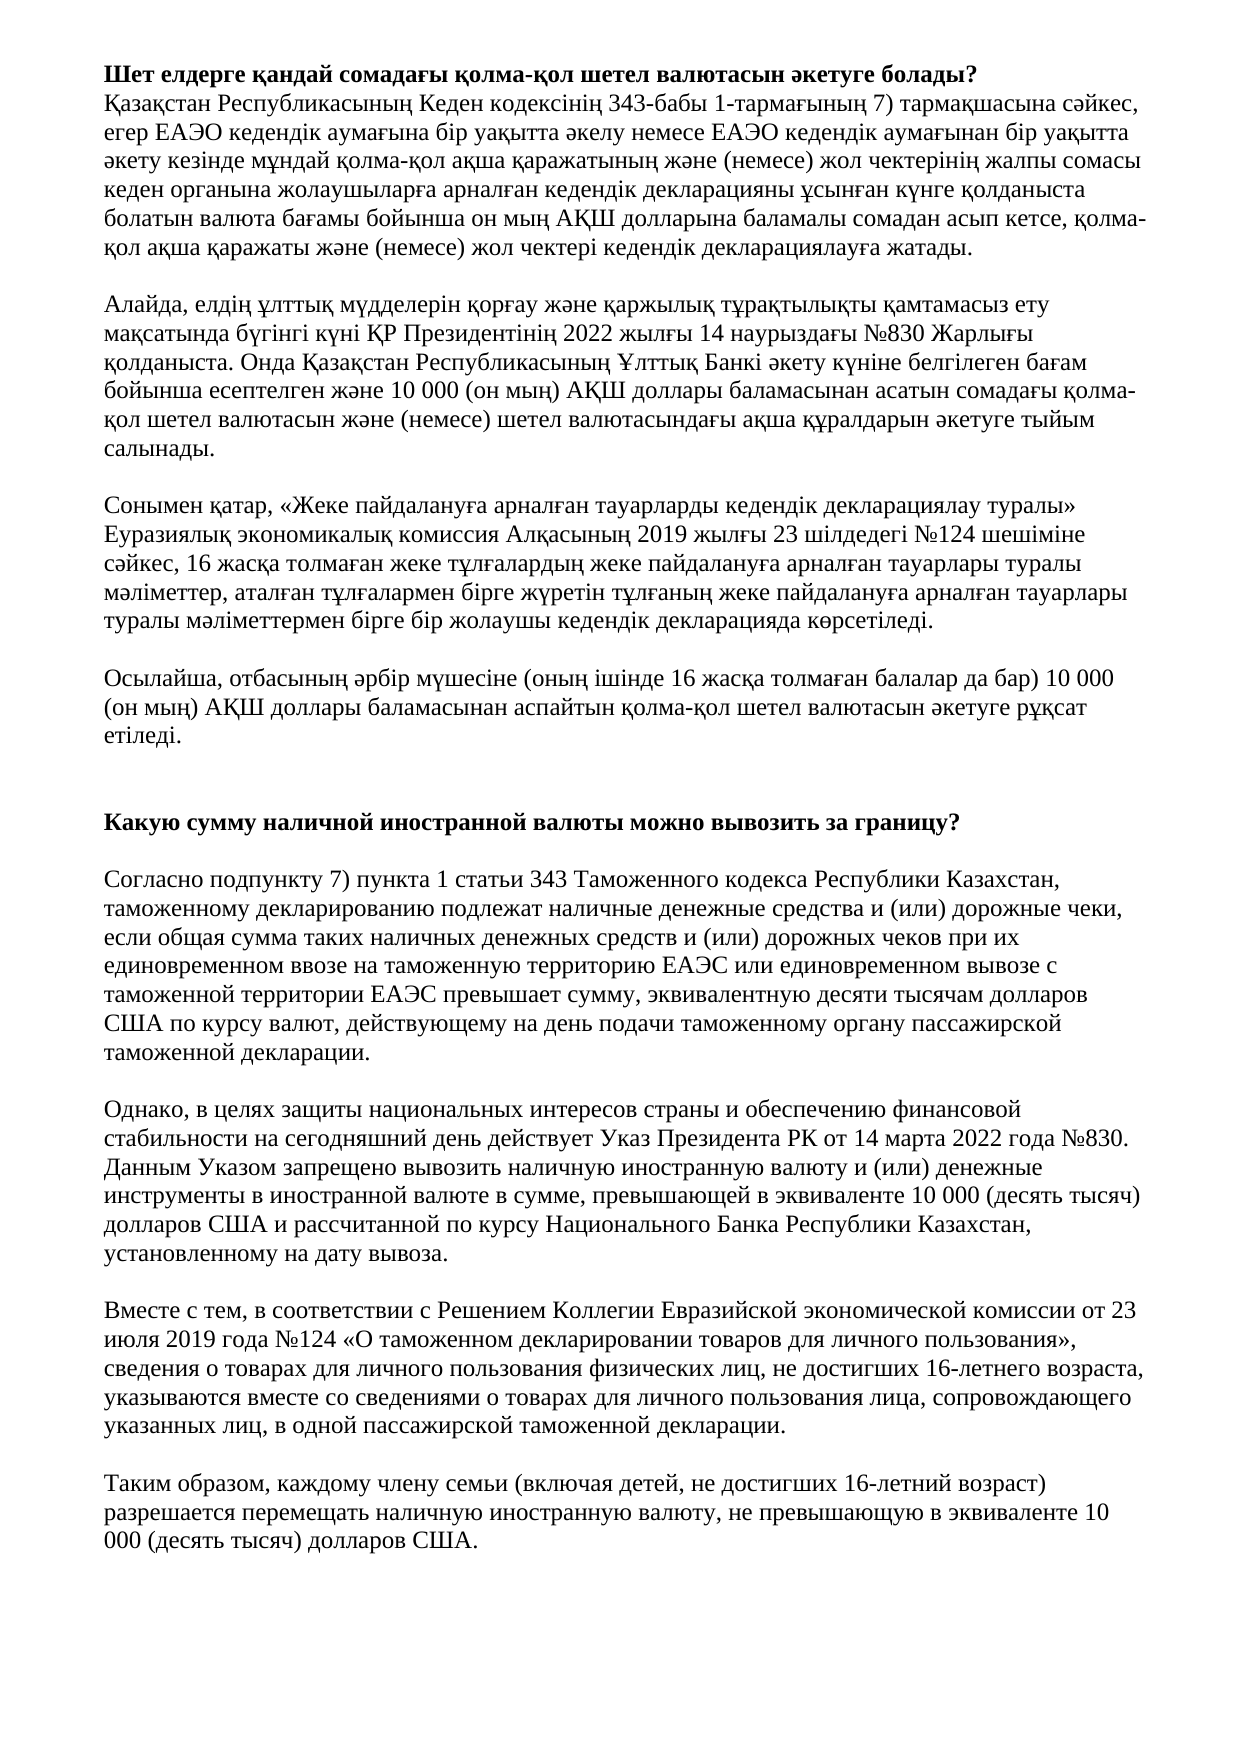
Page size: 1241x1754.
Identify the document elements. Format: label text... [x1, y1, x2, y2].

text Осылайша, отбасының әрбір мүшесіне (оның ішінде 16 жасқа толмаған балалар да бар) 10 000 (он мың) АҚШ доллары баламасынан аспайтын қолма-қол шетел валютасын әкетуге рұқсат етіледі. [103, 663, 1152, 749]
text Согласно подпункту 7) пункта 1 статьи 343 Таможенного кодекса Республики Казахстан, таможенному декларированию подлежат наличные денежные средства и (или) дорожные чеки, если общая сумма таких наличных денежных средств и (или) дорожных чеков при их единовременном ввозе на таможенную территорию ЕАЭС или единовременном вывозе с таможенной территории ЕАЭС превышает сумму, эквивалентную десяти тысячам долларов США по курсу валют, действующему на день подачи таможенному органу пассажирской таможенной декларации. [103, 864, 1152, 1065]
text Таким образом, каждому члену семьи (включая детей, не достигших 16-летний возраст) разрешается перемещать наличную иностранную валюту, не превышающую в эквиваленте 10 000 (десять тысяч) долларов США. [103, 1468, 1152, 1554]
text Однако, в целях защиты национальных интересов страны и обеспечению финансовой стабильности на сегодняшний день действует Указ Президента РК от 14 марта 2022 года №830. Данным Указом запрещено вывозить наличную иностранную валюту и (или) денежные инструменты в иностранной валюте в сумме, превышающей в эквиваленте 10 000 (десять тысяч) долларов США и рассчитанной по курсу Национального Банка Республики Казахстан, установленному на дату вывоза. [103, 1094, 1152, 1267]
text Вместе с тем, в соответствии с Решением Коллегии Евразийской экономической комиссии от 23 июля 2019 года №124 «О таможенном декларировании товаров для личного пользования», сведения о товарах для личного пользования физических лиц, не достигших 16-летнего возраста, указываются вместе со сведениями о товарах для личного пользования лица, сопровождающего указанных лиц, в одной пассажирской таможенной декларации. [103, 1295, 1152, 1439]
text Сонымен қатар, «Жеке пайдалануға арналған тауарларды кедендік декларациялау туралы» Еуразиялық экономикалық комиссия Алқасының 2019 жылғы 23 шілдедегі №124 шешіміне сәйкес, 16 жасқа толмаған жеке тұлғалардың жеке пайдалануға арналған тауарлары туралы мәліметтер, аталған тұлғалармен бірге жүретін тұлғаның жеке пайдалануға арналған тауарлары туралы мәліметтермен бірге бір жолаушы кедендік декларацияда көрсетіледі. [103, 490, 1152, 634]
text Қазақстан Республикасының Кеден кодексінің 343-бабы 1-тармағының 7) тармақшасына сәйкес, егер ЕАЭО кедендік аумағына бір уақытта әкелу немесе ЕАЭО кедендік аумағынан бір уақытта әкету кезінде мұндай қолма-қол ақша қаражатының және (немесе) жол чектерінің жалпы сомасы кеден органына жолаушыларға арналған кедендік декларацияны ұсынған күнге қолданыста болатын валюта бағамы бойынша он мың АҚШ долларына баламалы сомадан асып кетсе, қолма-қол ақша қаражаты және (немесе) жол чектері кедендік декларациялауға жатады. [103, 88, 1152, 260]
text Какую сумму наличной иностранной валюты можно вывозить за границу? [103, 807, 1152, 835]
text Алайда, елдің ұлттық мүдделерін қорғау және қаржылық тұрақтылықты қамтамасыз ету мақсатында бүгінгі күні ҚР Президентінің 2022 жылғы 14 наурыздағы №830 Жарлығы қолданыста. Онда Қазақстан Республикасының Ұлттық Банкі әкету күніне белгілеген бағам бойынша есептелген және 10 000 (он мың) АҚШ доллары баламасынан асатын сомадағы қолма-қол шетел валютасын және (немесе) шетел валютасындағы ақша құралдарын әкетуге тыйым салынады. [103, 289, 1152, 462]
text Шет елдерге қандай сомадағы қолма-қол шетел валютасын әкетуге болады? [103, 59, 1152, 88]
